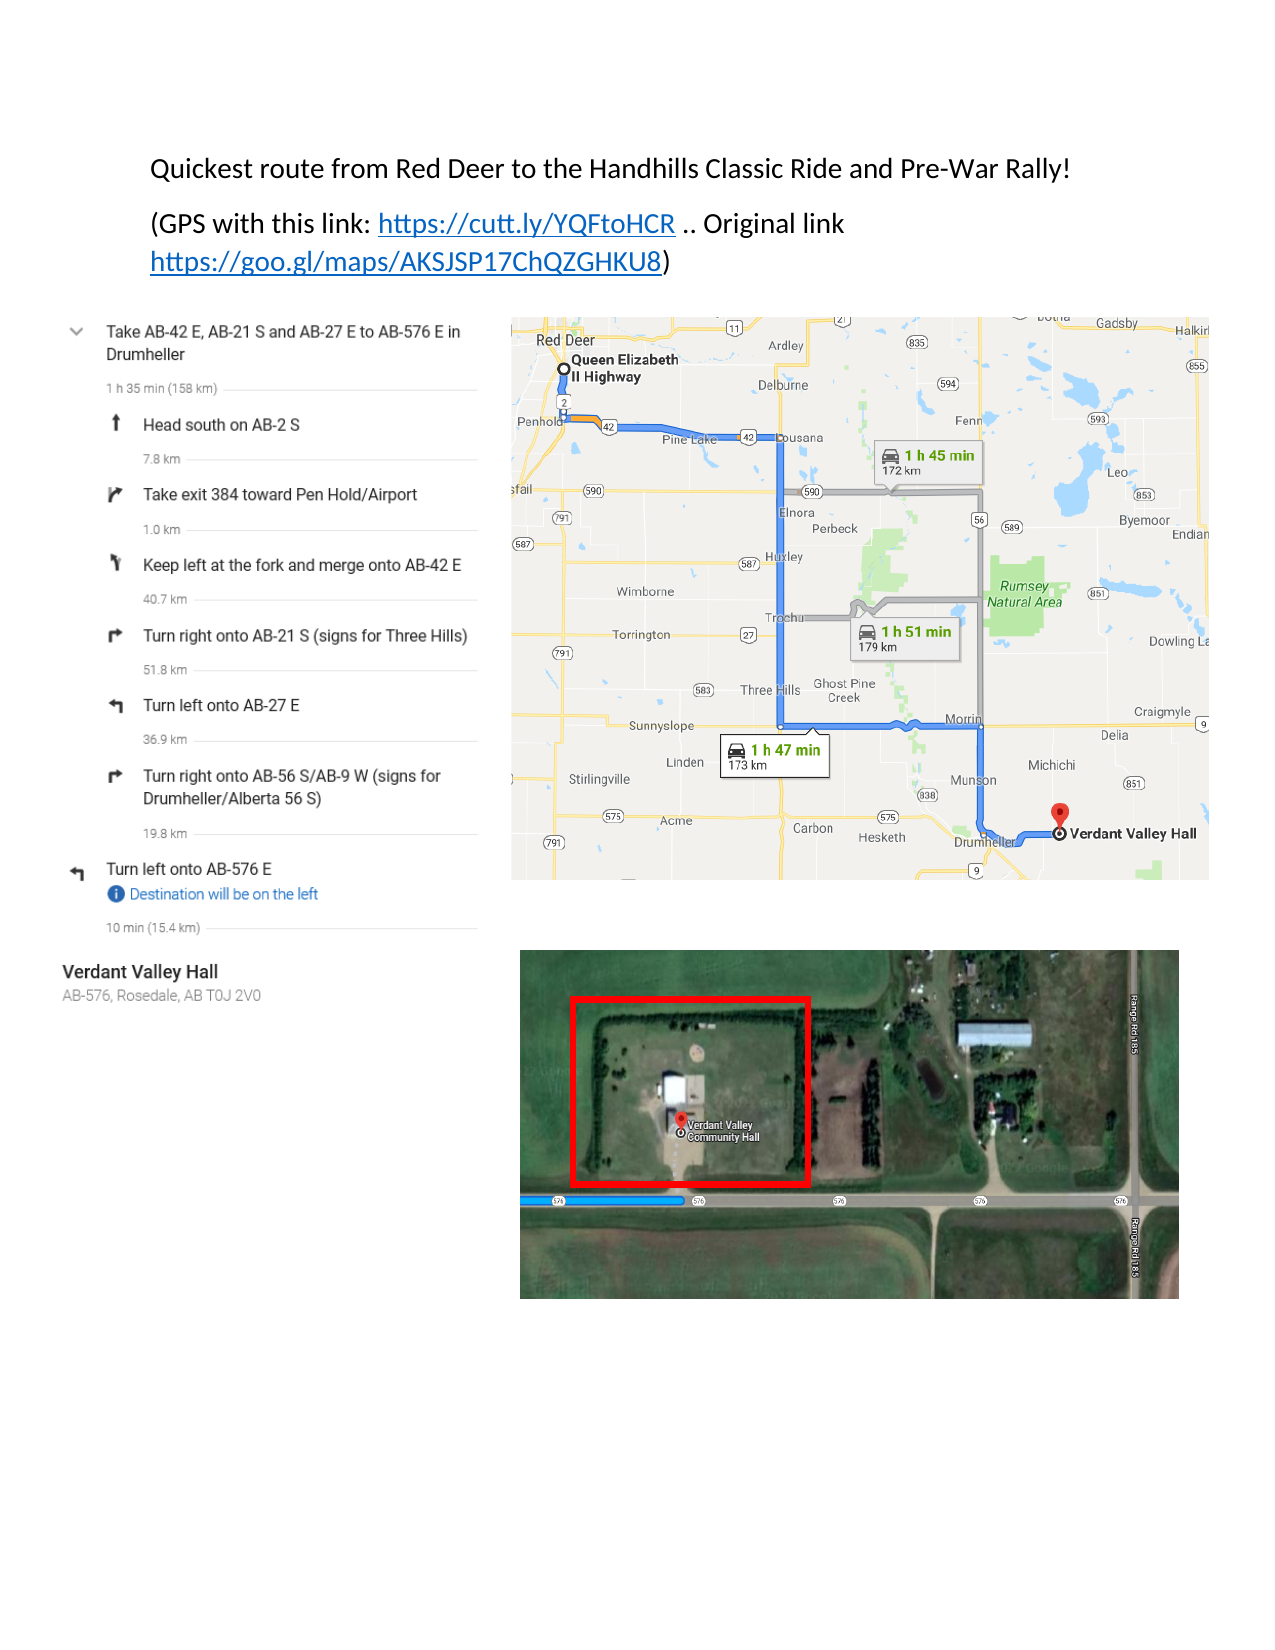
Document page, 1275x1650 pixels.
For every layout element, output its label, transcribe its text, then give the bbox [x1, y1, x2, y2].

picture [511, 317, 1209, 880]
text Quickest route from Red Deer to the Handhills Classic Ride and Pre-War Rally! [150, 150, 1125, 186]
picture [520, 950, 1179, 1299]
text (GPS with this link: https://cutt.ly/YQFtoHCR .. Original link https://goo.gl/maps/AKSJSP17ChQZGHKU8) [150, 205, 1125, 279]
picture [47, 312, 490, 1009]
